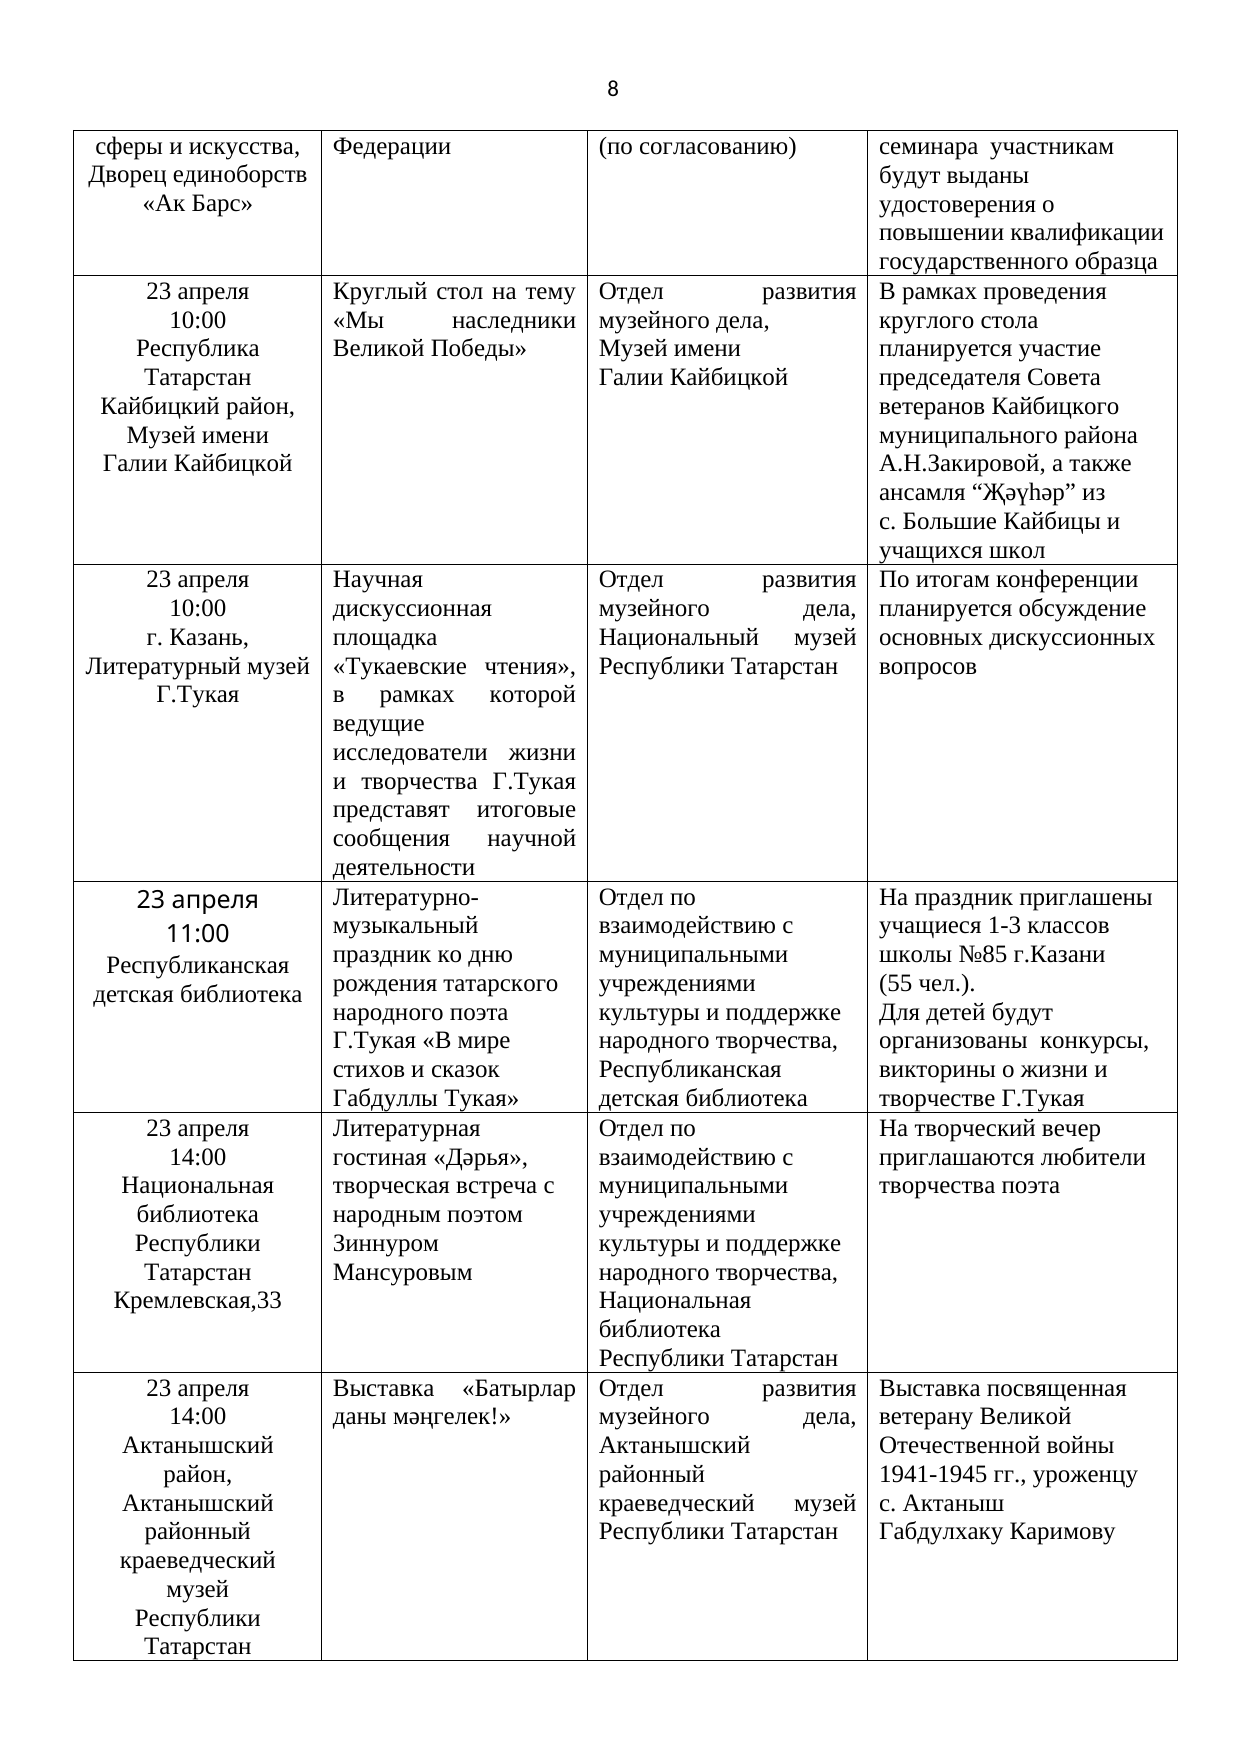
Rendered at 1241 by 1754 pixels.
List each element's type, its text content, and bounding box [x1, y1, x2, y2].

table_cell 23 апреля 14:00 Национальная библиотека Республики Татарстан Кремлевская,33 [74, 1113, 321, 1372]
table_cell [74, 131, 321, 275]
table_cell Научная дискуссионная площадка «Тукаевские чтения», в рамках которой ведущие исследователи жизни и творчества Г.Тукая представят итоговые сообщения научной деятельности [322, 565, 587, 881]
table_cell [588, 131, 867, 275]
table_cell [868, 131, 1177, 275]
table_cell В рамках проведения круглого стола планируется участие председателя Совета ветеранов Кайбицкого муниципального района А.Н.Закировой, а также ансамля “Җәүһәр” из с. Большие Кайбицы и учащихся школ [868, 276, 1177, 563]
table_cell Отдел развития музейного дела, Национальный музей Республики Татарстан [588, 565, 867, 881]
table_cell Выставка «Батырлар даны мәңгелек!» [322, 1373, 587, 1660]
table_cell Круглый стол на тему «Мы наследники Великой Победы» [322, 276, 587, 563]
table_cell 23 апреля 11:00 Республиканская детская библиотека [74, 882, 321, 1112]
table_cell Литературно-музыкальный праздник ко дню рождения татарского народного поэта Г.Тукая «В мире стихов и сказок Габдуллы Тукая» [322, 882, 587, 1112]
table_cell Отдел по взаимодействию с муниципальными учреждениями культуры и поддержке народного творчества, Национальная библиотека Республики Татарстан [588, 1113, 867, 1372]
table_cell На творческий вечер приглашаются любители творчества поэта [868, 1113, 1177, 1372]
table_cell По итогам конференции планируется обсуждение основных дискуссионных вопросов [868, 565, 1177, 881]
table_cell Литературная гостиная «Дәрья», творческая встреча с народным поэтом Зиннуром Мансуровым [322, 1113, 587, 1372]
table_cell Отдел по взаимодействию с муниципальными учреждениями культуры и поддержке народного творчества, Республиканская детская библиотека [588, 882, 867, 1112]
table_cell 23 апреля 10:00 Республика Татарстан Кайбицкий район, Музей имени Галии Кайбицкой [74, 276, 321, 563]
table_cell На праздник приглашены учащиеся 1-3 классов школы №85 г.Казани (55 чел.). Для детей будут организованы конкурсы, викторины о жизни и творчестве Г.Тукая [868, 882, 1177, 1112]
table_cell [322, 131, 587, 275]
table_cell Выставка посвященная ветерану Великой Отечественной войны 1941-1945 гг., уроженцу с. Актаныш Габдулхаку Каримову [868, 1373, 1177, 1660]
table_cell 23 апреля 14:00 Актанышский район, Актанышский районный краеведческий музей Республики Татарстан [74, 1373, 321, 1660]
table_cell Отдел развития музейного дела, Музей имени Галии Кайбицкой [588, 276, 867, 563]
table_cell Отдел развития музейного дела, Актанышский районный краеведческий музей Республики Татарстан [588, 1373, 867, 1660]
table_cell 23 апреля 10:00 г. Казань, Литературный музей Г.Тукая [74, 565, 321, 881]
